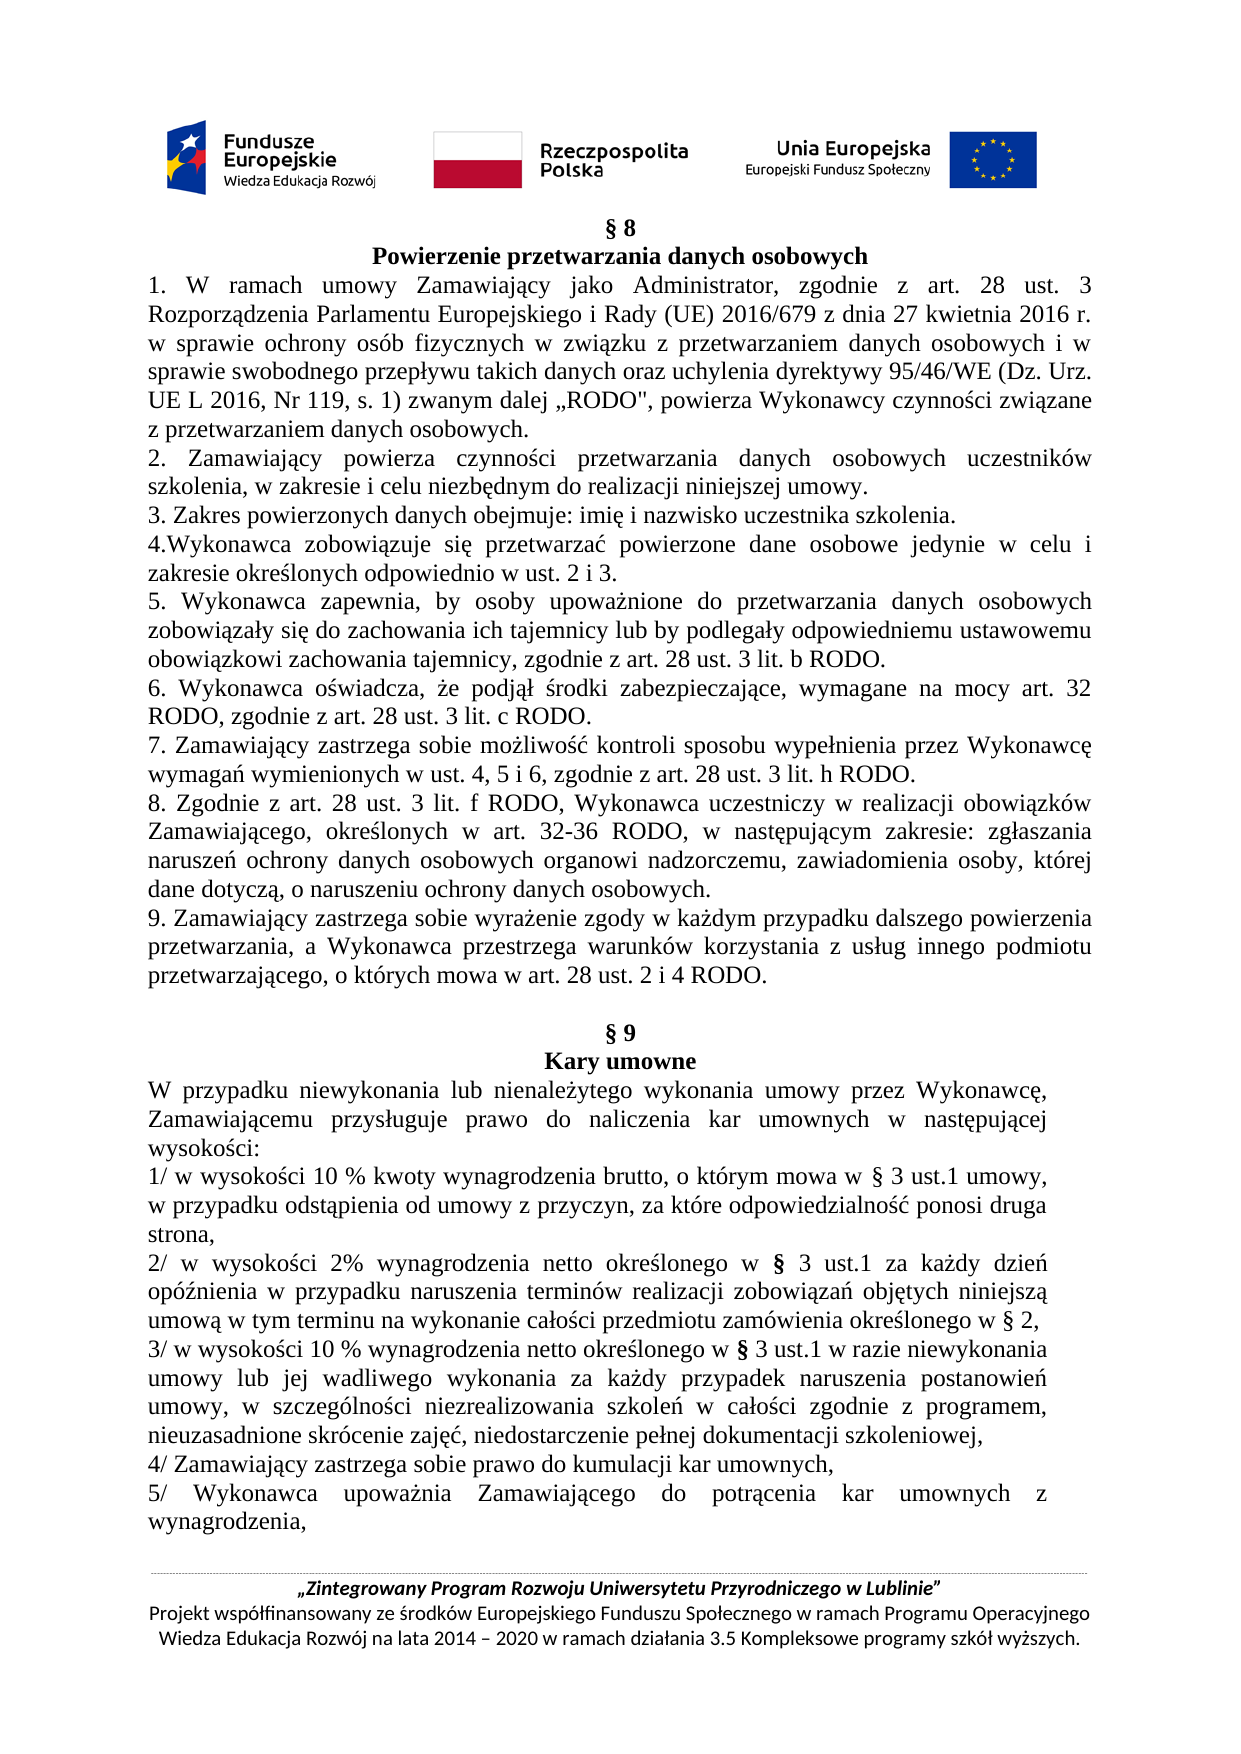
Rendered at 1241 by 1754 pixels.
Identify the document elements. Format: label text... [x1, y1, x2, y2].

text 5. Wykonawca zapewnia, by osoby upoważnione do przetwarzania danych osobowych zobowiązały się do zachowania ich tajemnicy lub by podlegały odpowiedniemu ustawowemu obowiązkowi zachowania tajemnicy, zgodnie z art. 28 ust. 3 lit. b RODO. [148, 586, 1093, 673]
text 4/ Zamawiający zastrzega sobie prawo do kumulacji kar umownych, [148, 1449, 1048, 1478]
text 2/ w wysokości 2% wynagrodzenia netto określonego w § 3 ust.1 za każdy dzień opóźnienia w przypadku naruszenia terminów realizacji zobowiązań objętych niniejszą umową w tym terminu na wykonanie całości przedmiotu zamówienia określonego w § 2, [148, 1248, 1048, 1334]
text W przypadku niewykonania lub nienależytego wykonania umowy przez Wykonawcę, Zamawiającemu przysługuje prawo do naliczenia kar umownych w następującej wysokości: [148, 1075, 1048, 1161]
text 8. Zgodnie z art. 28 ust. 3 lit. f RODO, Wykonawca uczestniczy w realizacji obowiązków Zamawiającego, określonych w art. 32-36 RODO, w następującym zakresie: zgłaszania naruszeń ochrony danych osobowych organowi nadzorczemu, zawiadomienia osoby, której dane dotyczą, o naruszeniu ochrony danych osobowych. [148, 788, 1093, 903]
text Powierzenie przetwarzania danych osobowych [148, 241, 1093, 270]
text Kary umowne [148, 1046, 1093, 1075]
text 3. Zakres powierzonych danych obejmuje: imię i nazwisko uczestnika szkolenia. [148, 500, 1093, 529]
text 1/ w wysokości 10 % kwoty wynagrodzenia brutto, o którym mowa w § 3 ust.1 umowy, w przypadku odstąpienia od umowy z przyczyn, za które odpowiedzialność ponosi druga strona, [148, 1161, 1048, 1248]
text § 9 [148, 1018, 1093, 1046]
text 4.Wykonawca zobowiązuje się przetwarzać powierzone dane osobowe jedynie w celu i zakresie określonych odpowiednio w ust. 2 i 3. [148, 529, 1093, 586]
text 1. W ramach umowy Zamawiający jako Administrator, zgodnie z art. 28 ust. 3 Rozporządzenia Parlamentu Europejskiego i Rady (UE) 2016/679 z dnia 27 kwietnia 2016 r. w sprawie ochrony osób fizycznych w związku z przetwarzaniem danych osobowych i w sprawie swobodnego przepływu takich danych oraz uchylenia dyrektywy 95/46/WE (Dz. Urz. UE L 2016, Nr 119, s. 1) zwanym dalej „RODO", powierza Wykonawcy czynności związane z przetwarzaniem danych osobowych. [148, 270, 1093, 443]
text 2. Zamawiający powierza czynności przetwarzania danych osobowych uczestników szkolenia, w zakresie i celu niezbędnym do realizacji niniejszej umowy. [148, 443, 1093, 500]
text 6. Wykonawca oświadcza, że podjął środki zabezpieczające, wymagane na mocy art. 32 RODO, zgodnie z art. 28 ust. 3 lit. c RODO. [148, 673, 1093, 730]
text 9. Zamawiający zastrzega sobie wyrażenie zgody w każdym przypadku dalszego powierzenia przetwarzania, a Wykonawca przestrzega warunków korzystania z usług innego podmiotu przetwarzającego, o których mowa w art. 28 ust. 2 i 4 RODO. [148, 903, 1093, 989]
text § 8 [148, 213, 1093, 241]
text 7. Zamawiający zastrzega sobie możliwość kontroli sposobu wypełnienia przez Wykonawcę wymagań wymienionych w ust. 4, 5 i 6, zgodnie z art. 28 ust. 3 lit. h RODO. [148, 730, 1093, 788]
picture [147, 101, 1056, 213]
text 3/ w wysokości 10 % wynagrodzenia netto określonego w § 3 ust.1 w razie niewykonania umowy lub jej wadliwego wykonania za każdy przypadek naruszenia postanowień umowy, w szczególności niezrealizowania szkoleń w całości zgodnie z programem, nieuzasadnione skrócenie zajęć, niedostarczenie pełnej dokumentacji szkoleniowej, [148, 1334, 1048, 1449]
text 5/ Wykonawca upoważnia Zamawiającego do potrącenia kar umownych z wynagrodzenia, [148, 1478, 1048, 1535]
